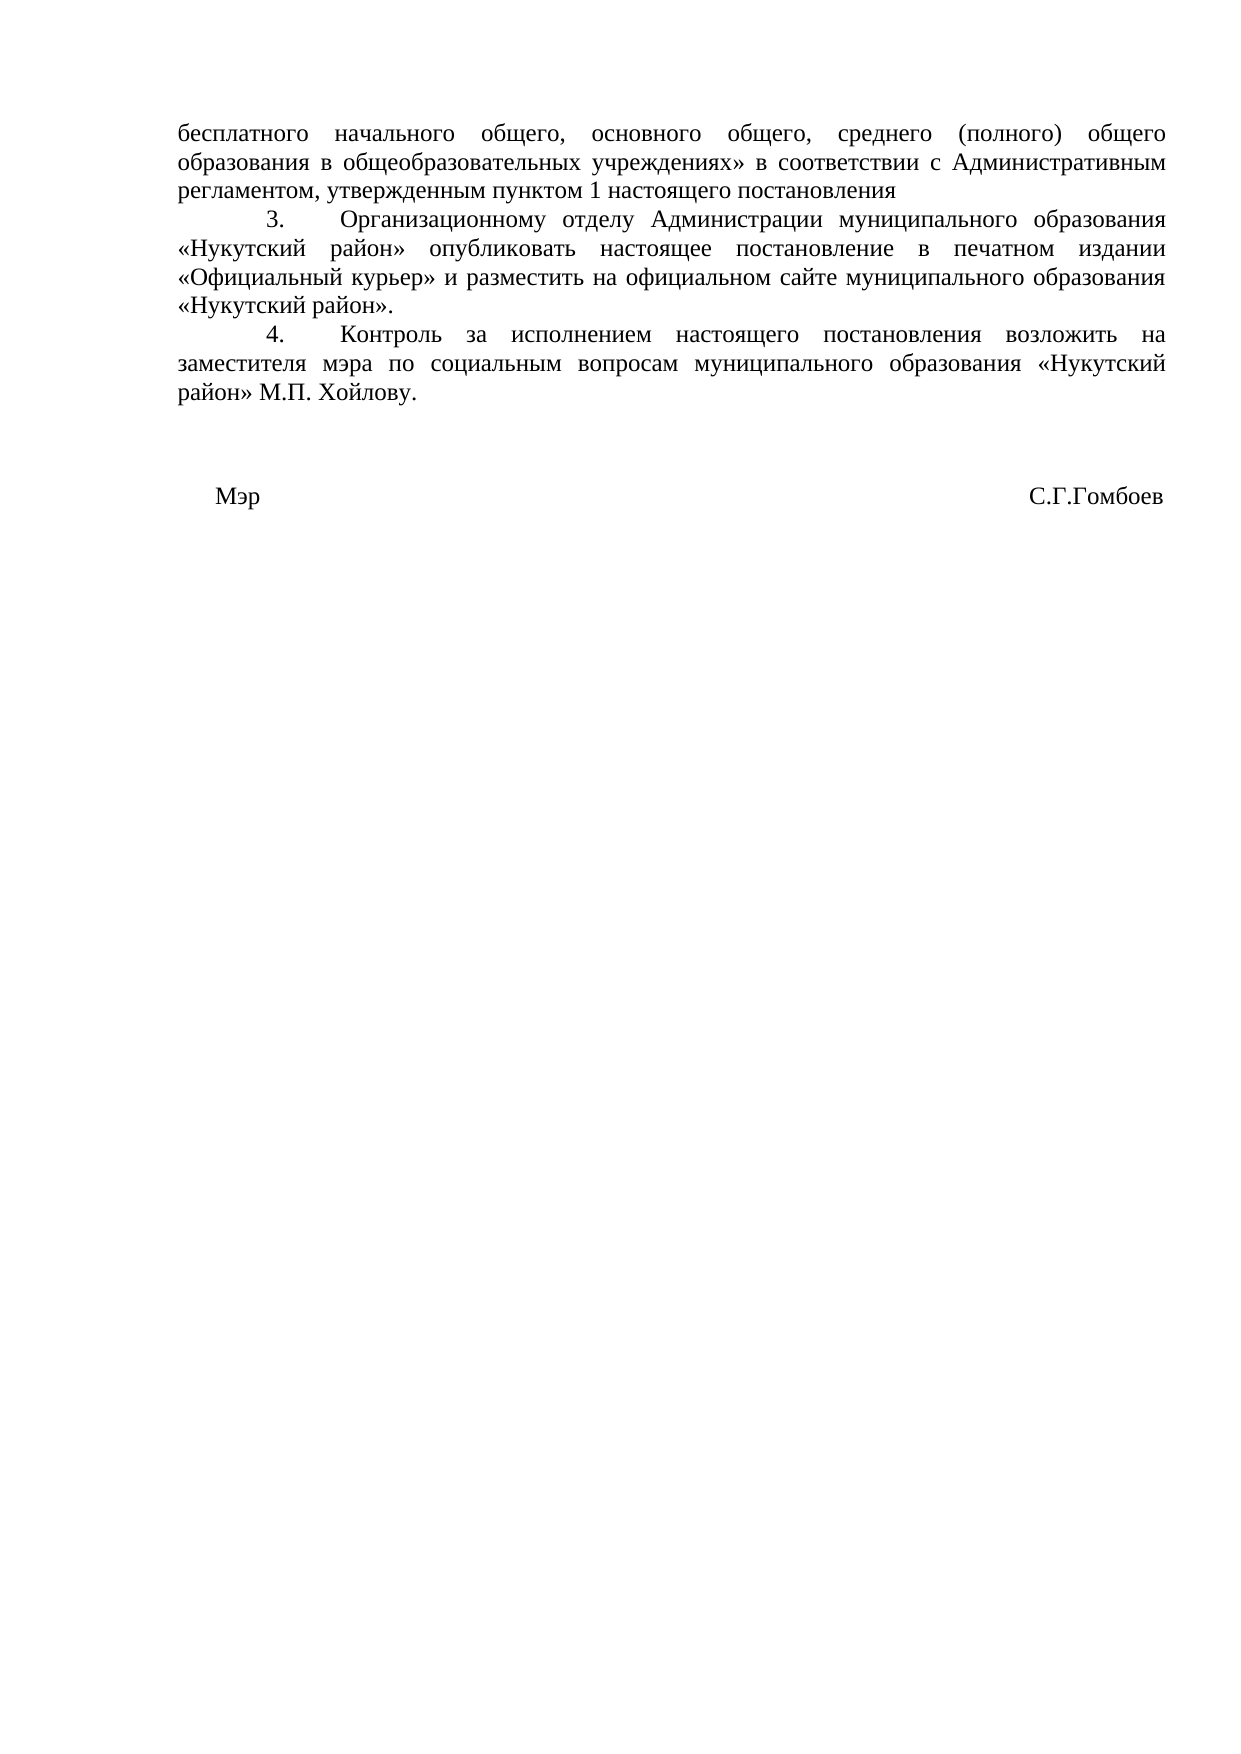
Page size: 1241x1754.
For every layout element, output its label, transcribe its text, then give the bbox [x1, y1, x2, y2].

text Мэр С.Г.Гомбоев [177, 484, 1167, 509]
list Контроль за исполнением настоящего постановления возложить на заместителя мэра по социальным вопросам муниципального образования «Нукутский район» М.П. Хойлову. [177, 319, 1167, 406]
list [177, 118, 1167, 204]
list Организационному отделу Администрации муниципального образования «Нукутский район» опубликовать настоящее постановление в печатном издании «Официальный курьер» и разместить на официальном сайте муниципального образования «Нукутский район». [177, 204, 1167, 319]
